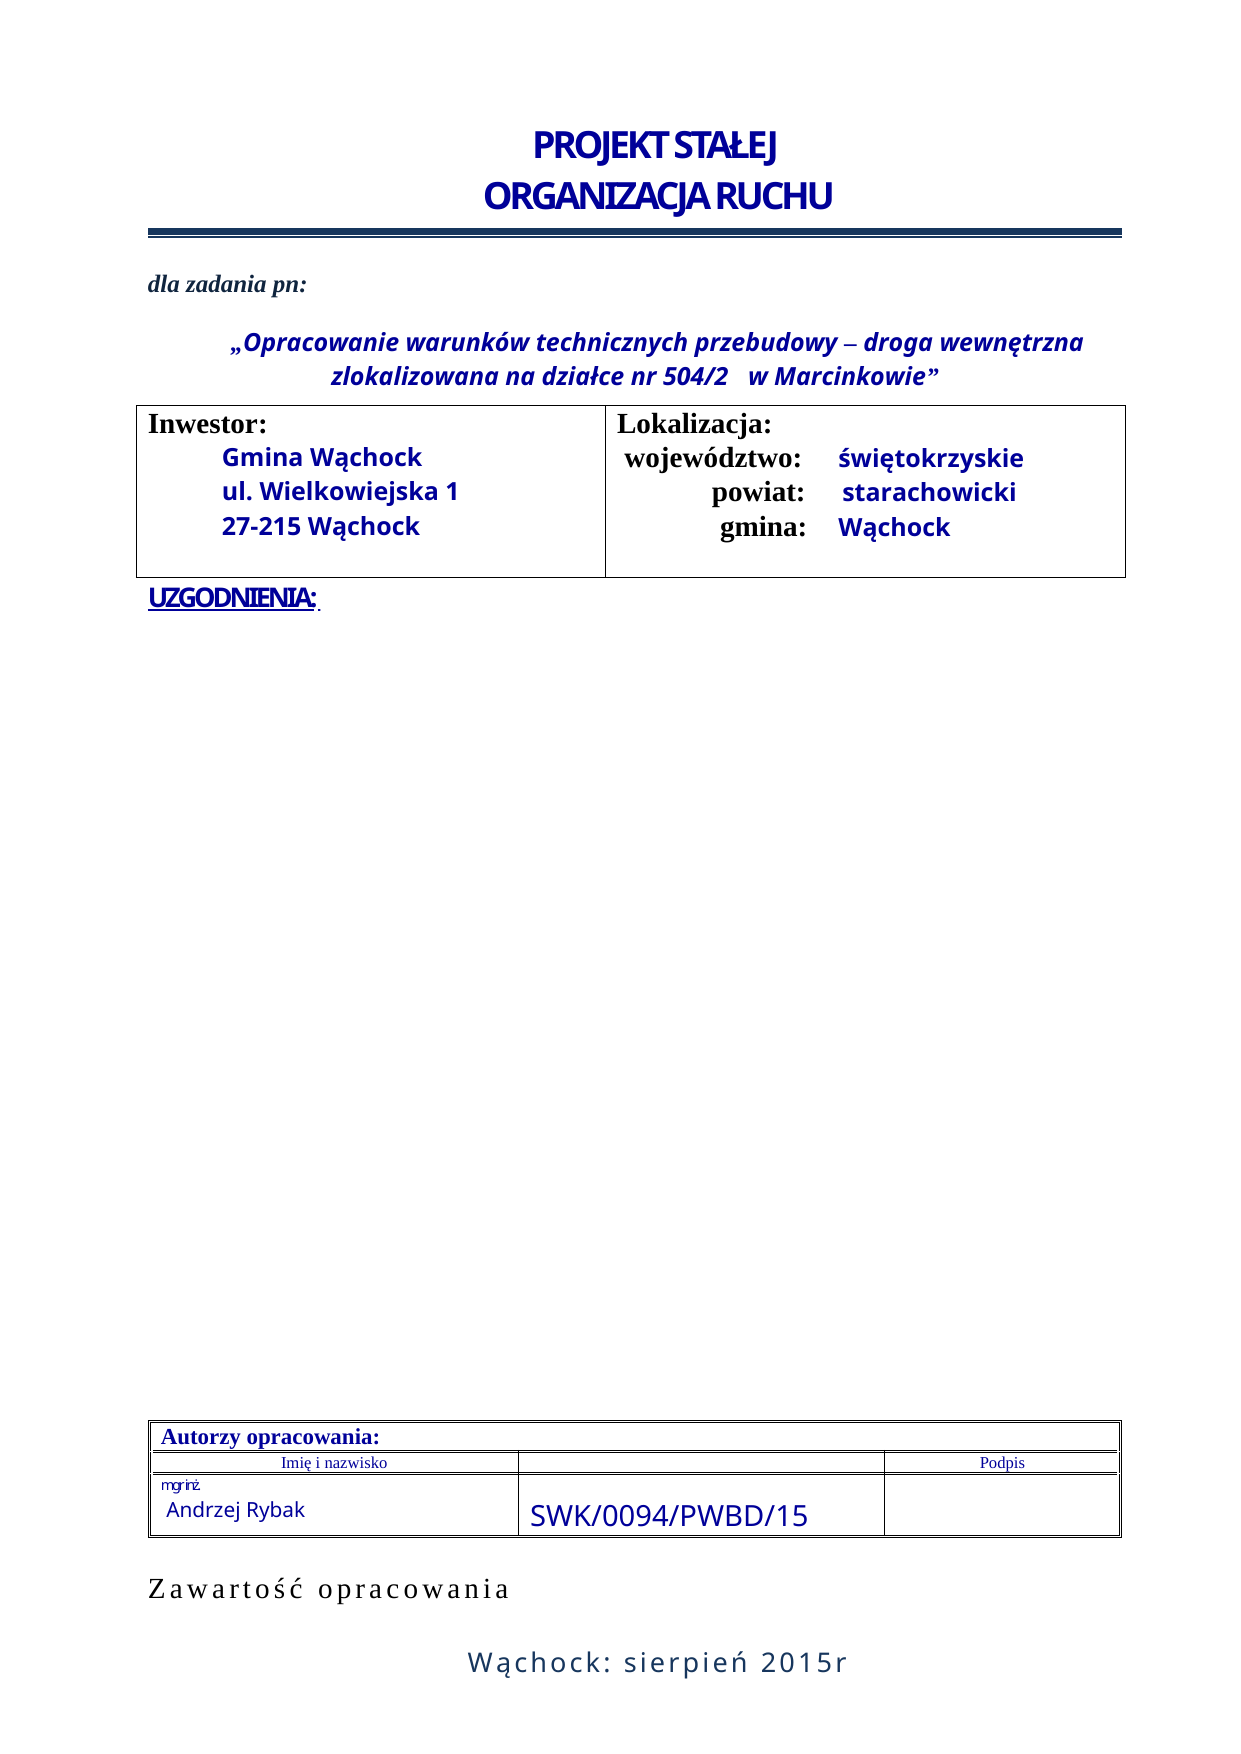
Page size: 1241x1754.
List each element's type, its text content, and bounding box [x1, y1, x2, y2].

table_cell [519, 1453, 884, 1472]
table_header Autorzy opracowania: [151, 1423, 1119, 1450]
table_cell [885, 1472, 1120, 1535]
table_cell mgr inż. Andrzej Rybak [149, 1472, 518, 1535]
text dla zadania pn: [148, 269, 1122, 298]
title PROJEKT STAŁEJ [148, 118, 1122, 169]
table_header Inwestor: Gmina Wąchock ul. Wielkowiejska 1 27-215 Wąchock [137, 406, 605, 577]
title ORGANIZACJA RUCHU [148, 169, 1122, 228]
text UZGODNIENIA: [148, 578, 1122, 615]
table_cell Imię i nazwisko [151, 1450, 518, 1472]
table_header Lokalizacja: województwo: świętokrzyskie powiat: starachowicki gmina: Wąchock [606, 406, 1125, 577]
subtitle „Opracowanie warunków technicznych przebudowy – droga wewnętrzna zlokalizowana na działce nr 504/2 w Marcinkowie” [148, 325, 1122, 393]
table_cell Podpis [885, 1450, 1119, 1472]
table_cell SWK/0094/PWBD/15 [519, 1475, 884, 1535]
text Zawartość opracowania [148, 1571, 1122, 1605]
